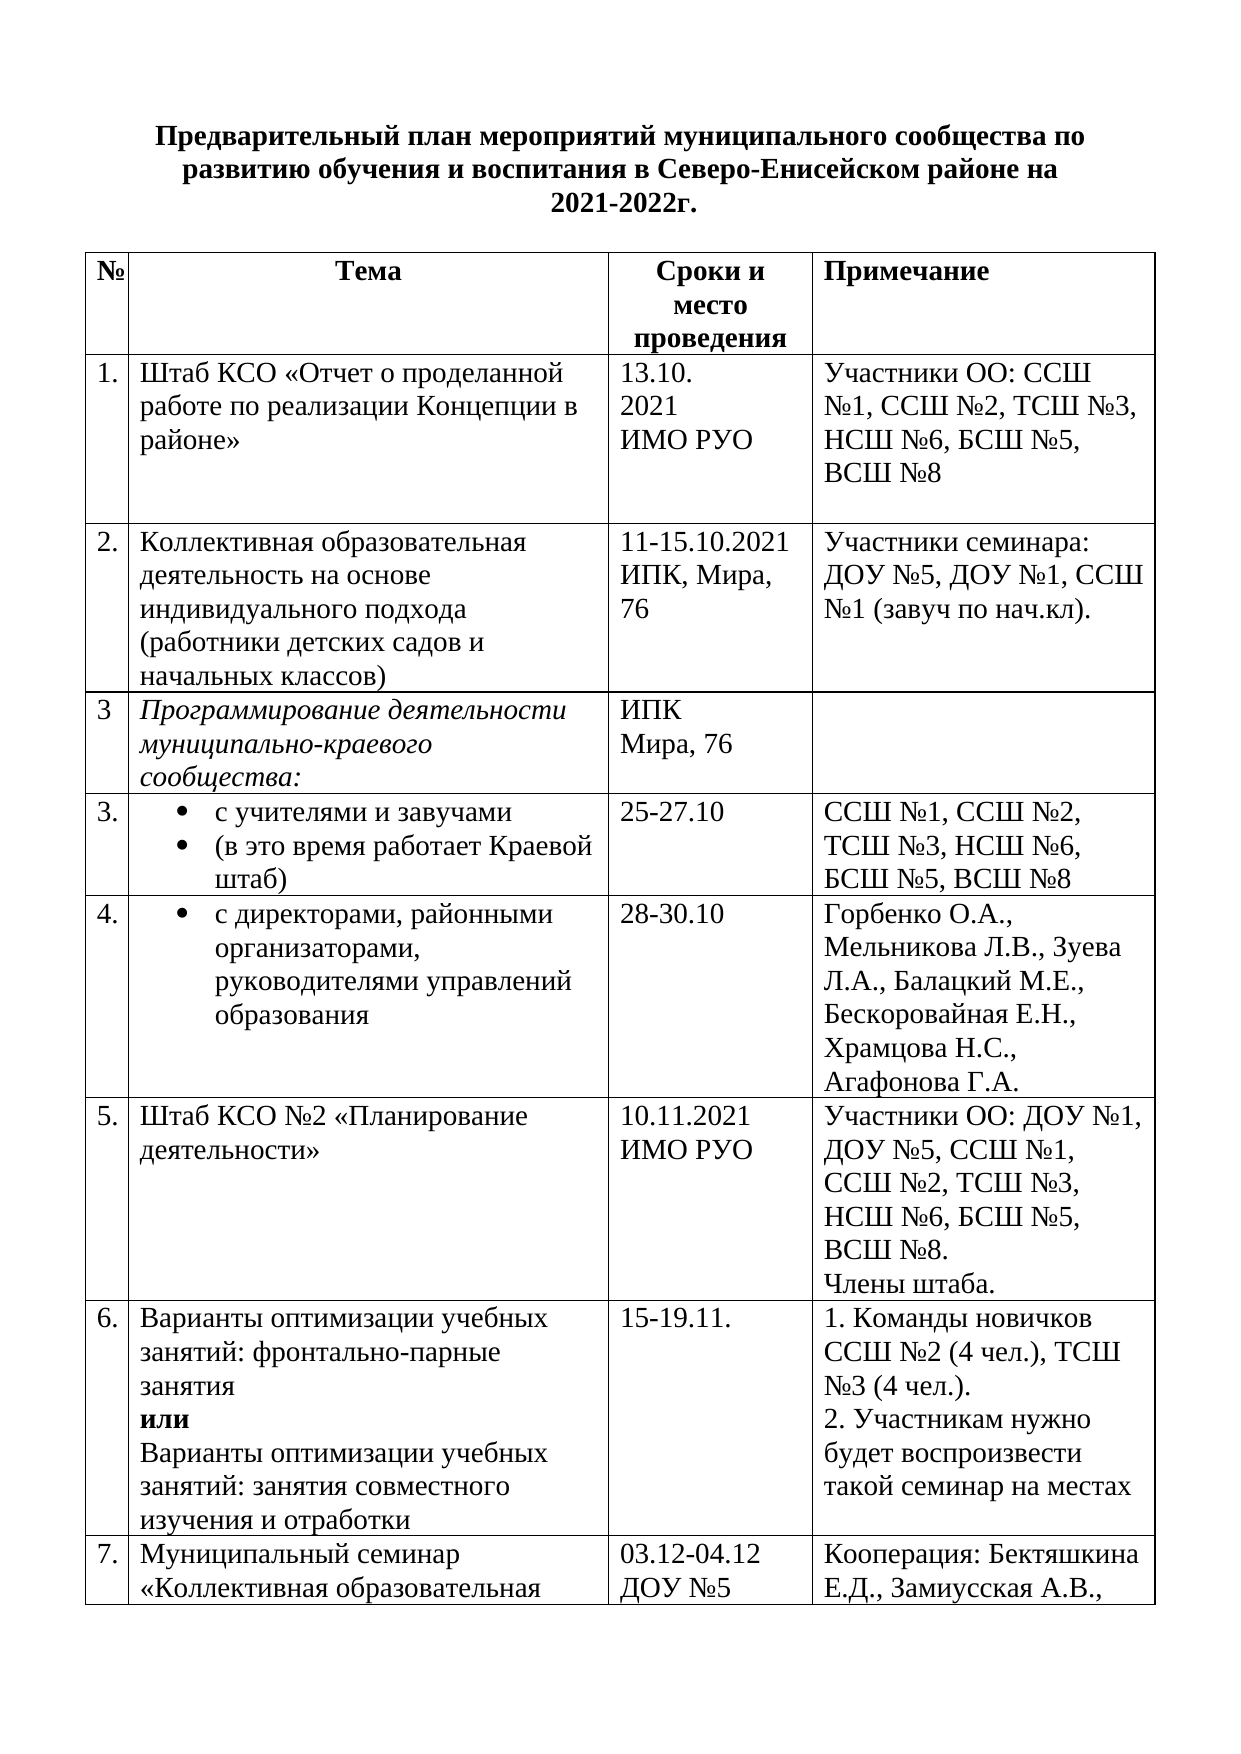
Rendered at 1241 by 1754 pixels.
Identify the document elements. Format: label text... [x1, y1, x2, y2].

table_cell [86, 1536, 128, 1603]
table_cell Программирование деятельности муниципально-краевого сообщества: [129, 693, 608, 793]
table_cell 13.10. 2021 ИМО РУО [609, 355, 812, 523]
table_cell [813, 693, 1154, 793]
table_cell 1. Команды новичков ССШ №2 (4 чел.), ТСШ №3 (4 чел.). 2. Участникам нужно будет воспроизвести такой семинар на местах [813, 1301, 1154, 1535]
table_cell Варианты оптимизации учебных занятий: фронтально-парные занятия или Варианты оптимизации учебных занятий: занятия совместного изучения и отработки [129, 1301, 608, 1535]
table_cell Участники ОО: ДОУ №1, ДОУ №5, ССШ №1, ССШ №2, ТСШ №3, НСШ №6, БСШ №5, ВСШ №8. Члены штаба. [813, 1098, 1154, 1299]
text Предварительный план мероприятий муниципального сообщества по развитию обучения и воспитания в Северо-Енисейском районе на [118, 118, 1122, 185]
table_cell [129, 1536, 608, 1603]
table_cell Участники семинара: ДОУ №5, ДОУ №1, ССШ №1 (завуч по нач.кл). [813, 524, 1154, 691]
table_cell 15-19.11. [609, 1301, 812, 1535]
table_cell 25-27.10 [609, 794, 812, 895]
table_cell Штаб КСО №2 «Планирование деятельности» [129, 1098, 608, 1299]
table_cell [813, 1536, 1154, 1603]
table_cell [86, 355, 128, 523]
table_header № [86, 253, 128, 354]
table_cell 3 [86, 693, 128, 793]
table_cell ССШ №1, ССШ №2, ТСШ №3, НСШ №6, БСШ №5, ВСШ №8 [813, 794, 1154, 895]
table_cell с директорами, районными организаторами, руководителями управлений образования [129, 896, 608, 1097]
table_cell 03.12-04.12 ДОУ №5 [609, 1536, 812, 1603]
table_cell Горбенко О.А., Мельникова Л.В., Зуева Л.А., Балацкий М.Е., Бескоровайная Е.Н., Храмцова Н.С., Агафонова Г.А. [813, 896, 1154, 1097]
table_header Примечание [813, 253, 1154, 354]
table_header Тема [129, 253, 608, 354]
table_cell ИПК Мира, 76 [609, 693, 812, 793]
table_cell Коллективная образовательная деятельность на основе индивидуального подхода (работники детских садов и начальных классов) [129, 524, 608, 691]
table_cell Участники ОО: ССШ №1, ССШ №2, ТСШ №3, НСШ №6, БСШ №5, ВСШ №8 [813, 355, 1154, 523]
table_cell 10.11.2021 ИМО РУО [609, 1098, 812, 1299]
table_cell 28-30.10 [609, 896, 812, 1097]
table_cell Штаб КСО «Отчет о проделанной работе по реализации Концепции в районе» [129, 355, 608, 523]
table_cell с учителями и завучами (в это время работает Краевой штаб) [129, 794, 608, 895]
table_cell [86, 896, 128, 1097]
table_header Сроки и место проведения [609, 253, 812, 354]
table_cell [86, 524, 128, 691]
table_cell [86, 1301, 128, 1535]
table_cell [86, 794, 128, 895]
text 2021-2022г. [118, 185, 1122, 219]
table_cell 11-15.10.2021 ИПК, Мира, 76 [609, 524, 812, 691]
table_cell [86, 1098, 128, 1299]
